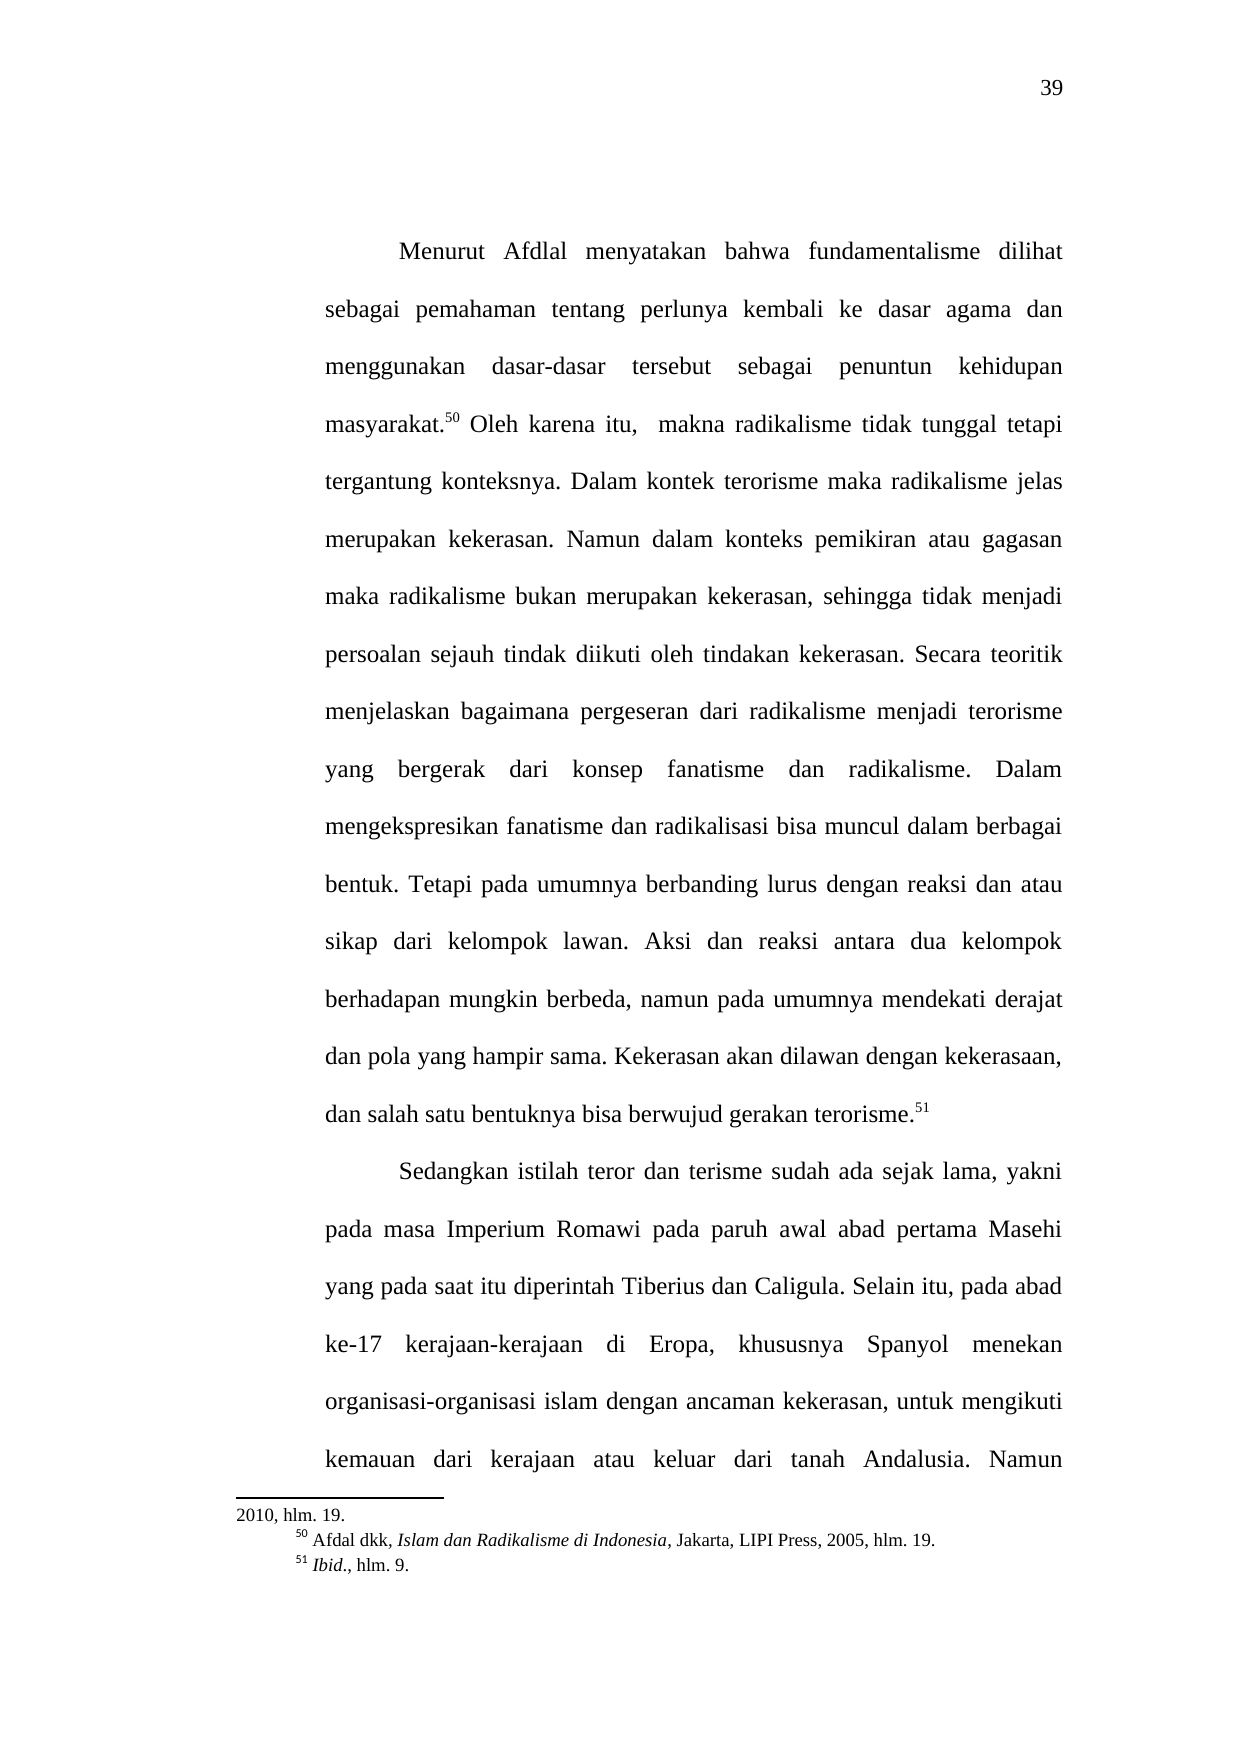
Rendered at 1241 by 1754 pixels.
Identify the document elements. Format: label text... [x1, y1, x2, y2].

list Menurut Afdlal menyatakan bahwa fundamentalisme dilihat sebagai pemahaman tentang perlunya kembali ke dasar agama dan menggunakan dasar-dasar tersebut sebagai penuntun kehidupan masyarakat. Oleh karena itu, makna radikalisme tidak tunggal tetapi tergantung konteksnya. Dalam kontek terorisme maka radikalisme jelas merupakan kekerasan. Namun dalam konteks pemikiran atau gagasan maka radikalisme bukan merupakan kekerasan, sehingga tidak menjadi persoalan sejauh tindak diikuti oleh tindakan kekerasan. Secara teoritik menjelaskan bagaimana pergeseran dari radikalisme menjadi terorisme yang bergerak dari konsep fanatisme dan radikalisme. Dalam mengekspresikan fanatisme dan radikalisasi bisa muncul dalam berbagai bentuk. Tetapi pada umumnya berbanding lurus dengan reaksi dan atau sikap dari kelompok lawan. Aksi dan reaksi antara dua kelompok berhadapan mungkin berbeda, namun pada umumnya mendekati derajat dan pola yang hampir sama. Kekerasan akan dilawan dengan kekerasaan, dan salah satu bentuknya bisa berwujud gerakan terorisme. [325, 236, 1063, 1127]
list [325, 1156, 1063, 1472]
